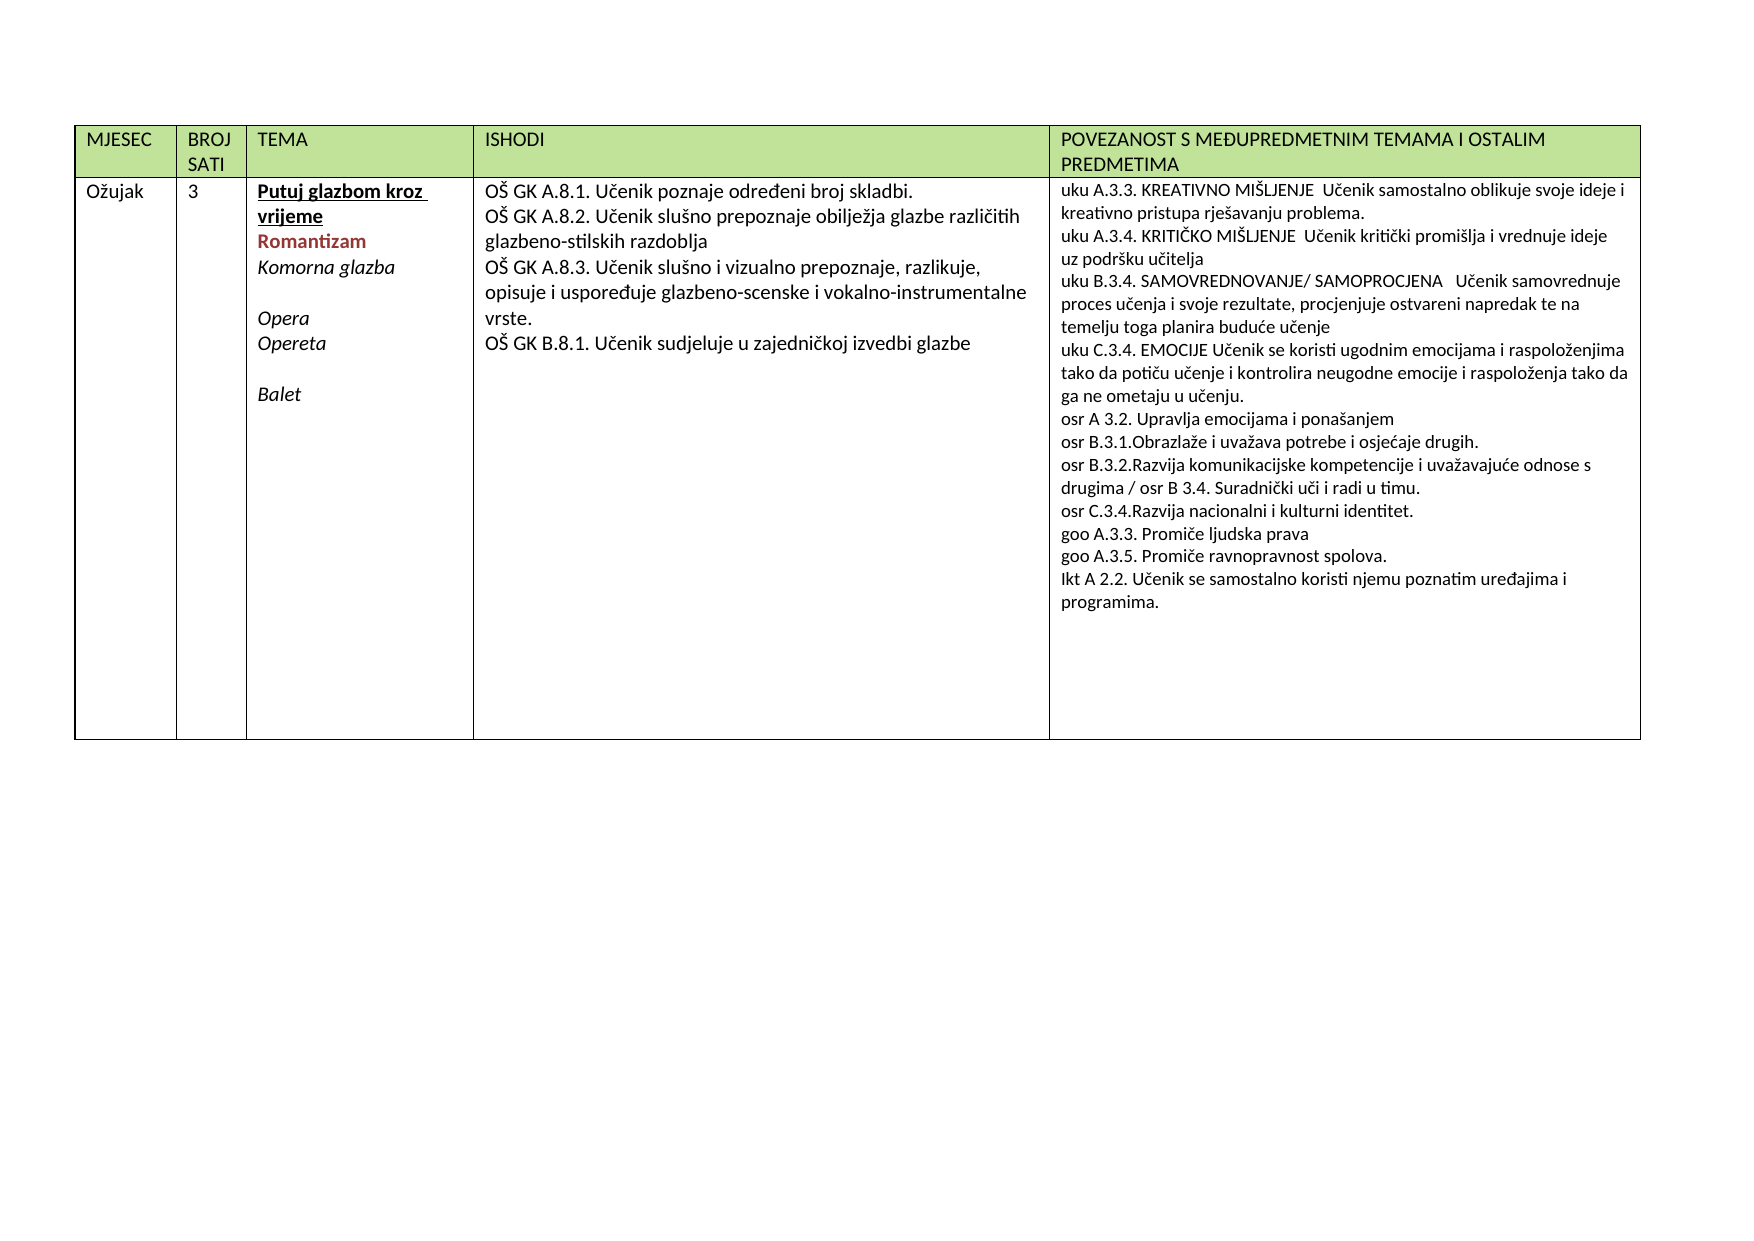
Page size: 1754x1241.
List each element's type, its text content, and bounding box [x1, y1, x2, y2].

table_cell Ožujak [76, 178, 176, 738]
table_header BROJ SATI [177, 126, 246, 177]
table_header TEMA [247, 126, 473, 177]
table_cell uku A.3.3. KREATIVNO MIŠLJENJE Učenik samostalno oblikuje svoje ideje i kreativno pristupa rješavanju problema. uku A.3.4. KRITIČKO MIŠLJENJE Učenik kritički promišlja i vrednuje ideje uz podršku učitelja uku B.3.4. SAMOVREDNOVANJE/ SAMOPROCJENA Učenik samovrednuje proces učenja i svoje rezultate, procjenjuje ostvareni napredak te na temelju toga planira buduće učenje uku C.3.4. EMOCIJE Učenik se koristi ugodnim emocijama i raspoloženjima tako da potiču učenje i kontrolira neugodne emocije i raspoloženja tako da ga ne ometaju u učenju. osr A 3.2. Upravlja emocijama i ponašanjem osr B.3.1.Obrazlaže i uvažava potrebe i osjećaje drugih. osr B.3.2.Razvija komunikacijske kompetencije i uvažavajuće odnose s drugima / osr B 3.4. Suradnički uči i radi u timu. osr C.3.4.Razvija nacionalni i kulturni identitet. goo A.3.3. Promiče ljudska prava goo A.3.5. Promiče ravnopravnost spolova. Ikt A 2.2. Učenik se samostalno koristi njemu poznatim uređajima i programima. [1050, 178, 1640, 738]
table_cell 3 [177, 178, 246, 738]
table_cell Putuj glazbom kroz vrijeme Romantizam Komorna glazba Opera Opereta Balet [247, 178, 473, 738]
table_header POVEZANOST S MEĐUPREDMETNIM TEMAMA I OSTALIM PREDMETIMA [1050, 126, 1640, 177]
table_header MJESEC [76, 126, 176, 177]
table_cell OŠ GK A.8.1. Učenik poznaje određeni broj skladbi. OŠ GK A.8.2. Učenik slušno prepoznaje obilježja glazbe različitih glazbeno-stilskih razdoblja OŠ GK A.8.3. Učenik slušno i vizualno prepoznaje, razlikuje, opisuje i uspoređuje glazbeno-scenske i vokalno-instrumentalne vrste. OŠ GK B.8.1. Učenik sudjeluje u zajedničkoj izvedbi glazbe [474, 178, 1049, 738]
table_header ISHODI [474, 126, 1049, 177]
